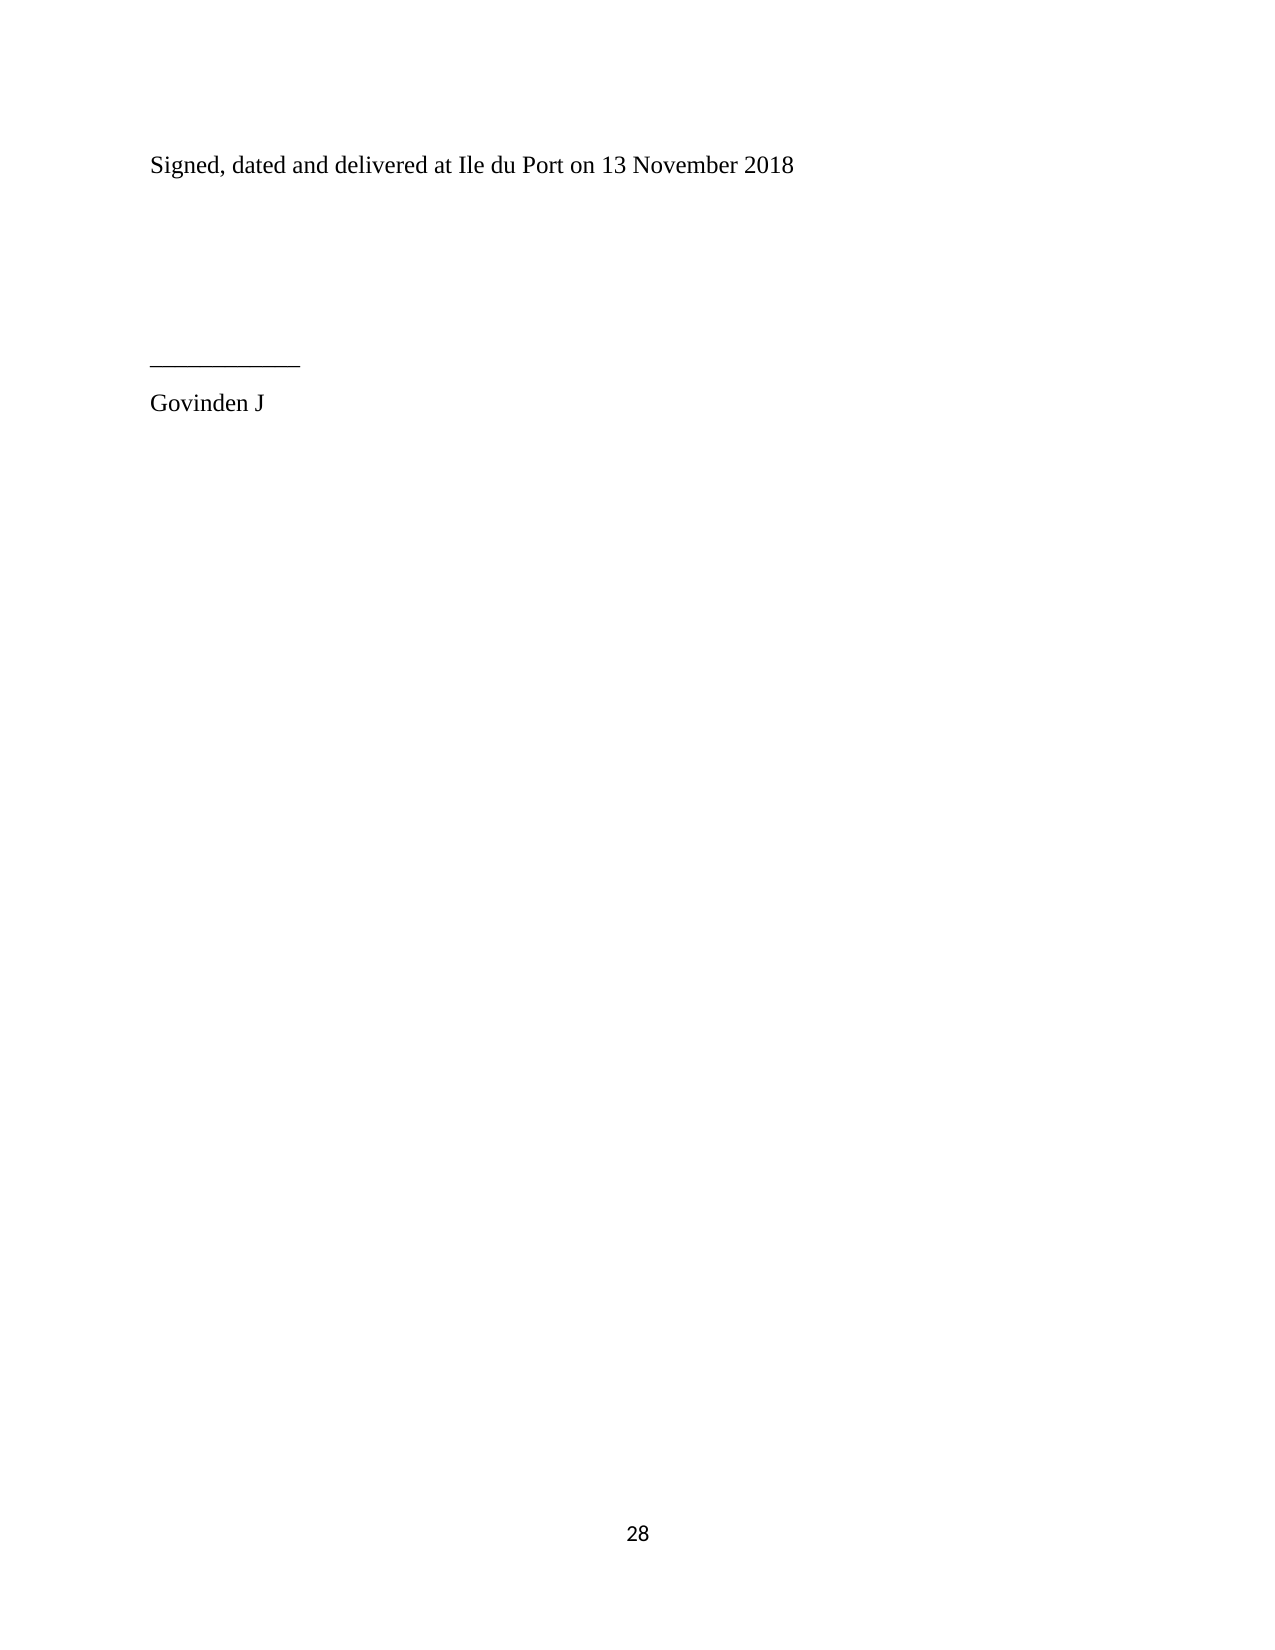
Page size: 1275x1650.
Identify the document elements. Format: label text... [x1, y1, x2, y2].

text Govinden J [150, 388, 1125, 417]
text Signed, dated and delivered at Ile du Port on 13 November 2018 [150, 150, 1125, 179]
text ____________ [150, 341, 1125, 369]
